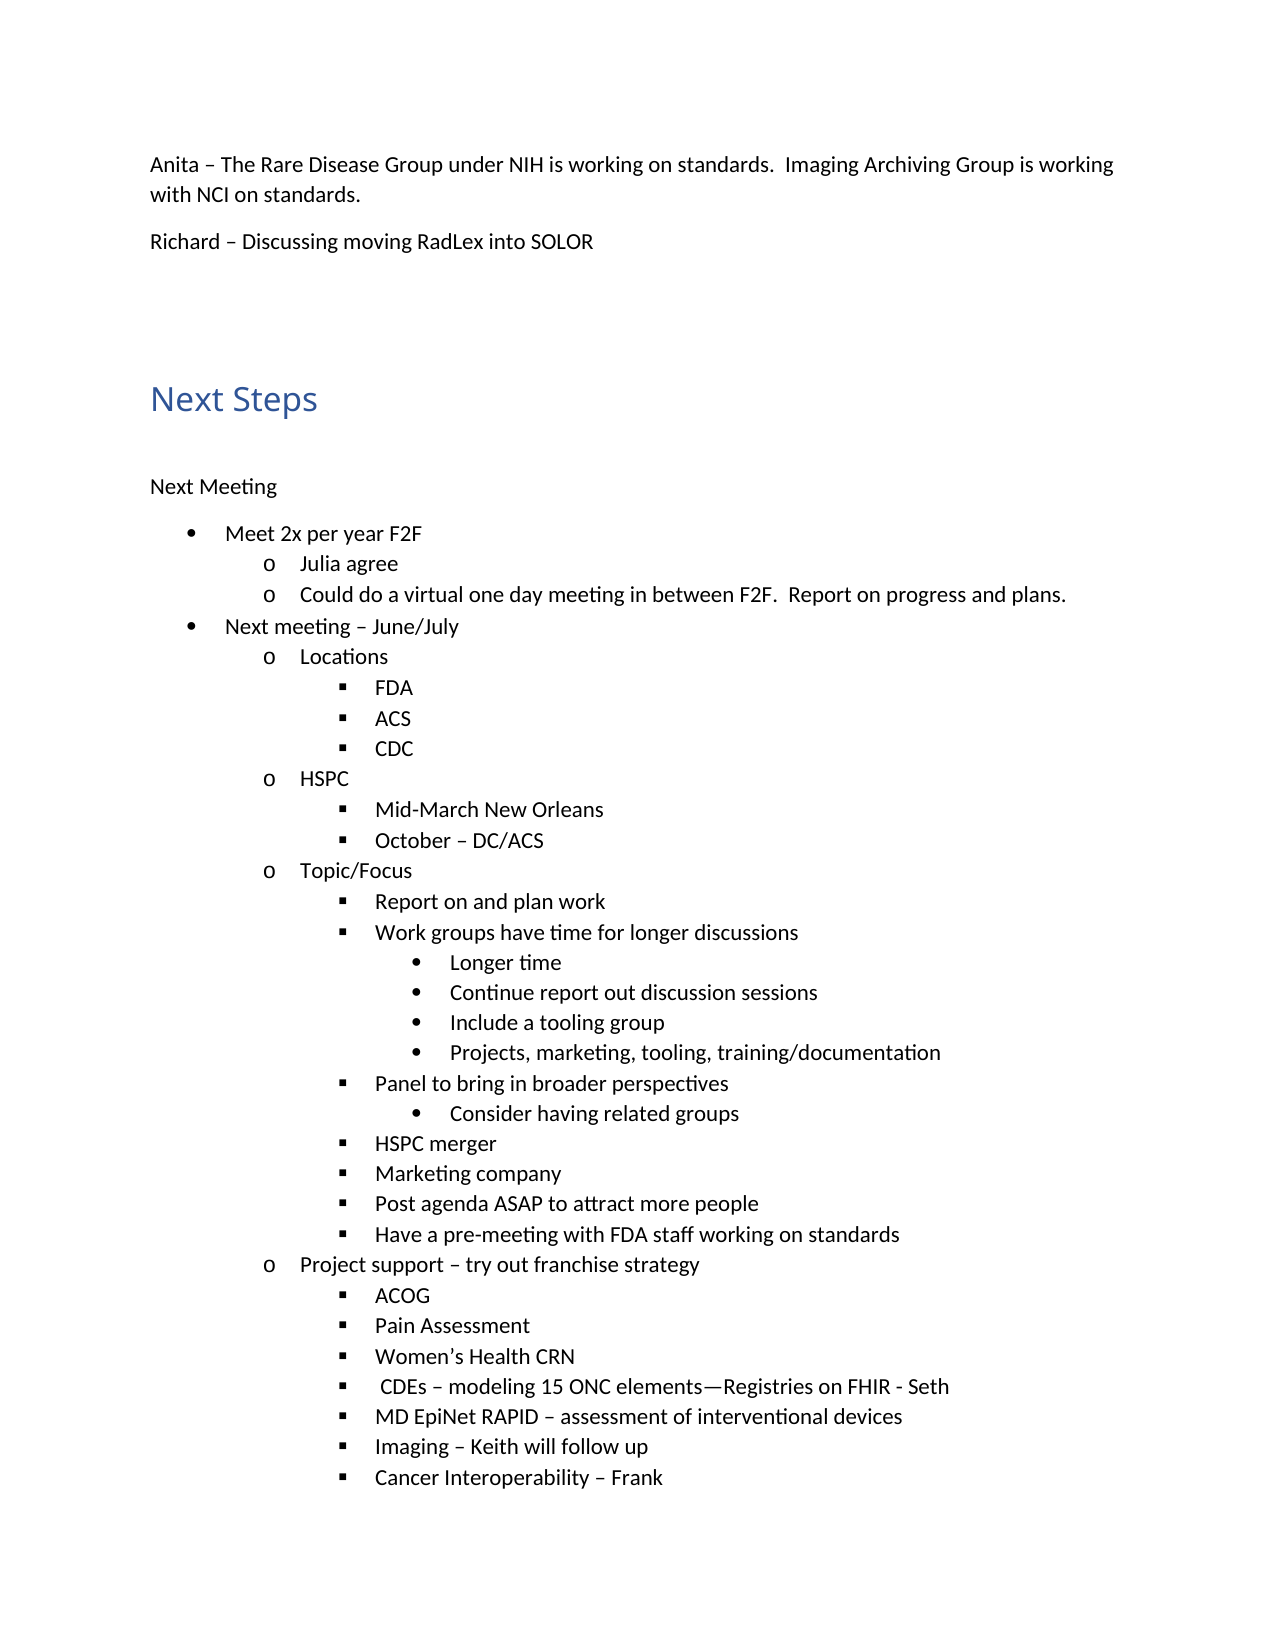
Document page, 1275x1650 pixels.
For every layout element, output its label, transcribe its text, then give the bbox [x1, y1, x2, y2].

list Panel to bring in broader perspectives [337, 1069, 1125, 1097]
list Topic/Focus [262, 856, 1125, 885]
list HSPC merger [337, 1129, 1125, 1157]
list ACOG [337, 1281, 1125, 1309]
subtitle Next Steps [150, 376, 1125, 421]
list Next meeting – June/July [187, 612, 1125, 640]
list Longer time [412, 948, 1125, 976]
list Marketing company [337, 1159, 1125, 1187]
list Locations [262, 642, 1125, 671]
list FDA [337, 673, 1125, 702]
list Work groups have time for longer discussions [337, 918, 1125, 946]
list Cancer Interoperability – Frank [337, 1463, 1125, 1491]
list Pain Assessment [337, 1312, 1125, 1340]
list ACS [337, 704, 1125, 732]
list Women’s Health CRN [337, 1342, 1125, 1370]
text Richard – Discussing moving RadLex into SOLOR [150, 227, 1125, 255]
text Anita – The Rare Disease Group under NIH is working on standards. Imaging Archiving Group is working with NCI on standards. [150, 150, 1125, 208]
list October – DC/ACS [337, 826, 1125, 854]
list CDEs – modeling 15 ONC elements—Registries on FHIR - Seth [337, 1372, 1125, 1400]
list Could do a virtual one day meeting in between F2F. Report on progress and plans. [262, 580, 1125, 609]
list Consider having related groups [412, 1099, 1125, 1127]
list Have a pre-meeting with FDA staff working on standards [337, 1220, 1125, 1248]
list Report on and plan work [337, 887, 1125, 916]
list Project support – try out franchise strategy [262, 1250, 1125, 1279]
list Post agenda ASAP to attract more people [337, 1189, 1125, 1218]
list Include a tooling group [412, 1008, 1125, 1036]
list Julia agree [262, 549, 1125, 578]
list CDC [337, 734, 1125, 762]
text Next Meeting [150, 472, 1125, 500]
list HSPC [262, 764, 1125, 793]
list MD EpiNet RAPID – assessment of interventional devices [337, 1402, 1125, 1430]
list Imaging – Keith will follow up [337, 1432, 1125, 1461]
list Mid-March New Orleans [337, 796, 1125, 824]
list Meet 2x per year F2F [187, 519, 1125, 547]
list Continue report out discussion sessions [412, 978, 1125, 1006]
list Projects, marketing, tooling, training/documentation [412, 1038, 1125, 1067]
